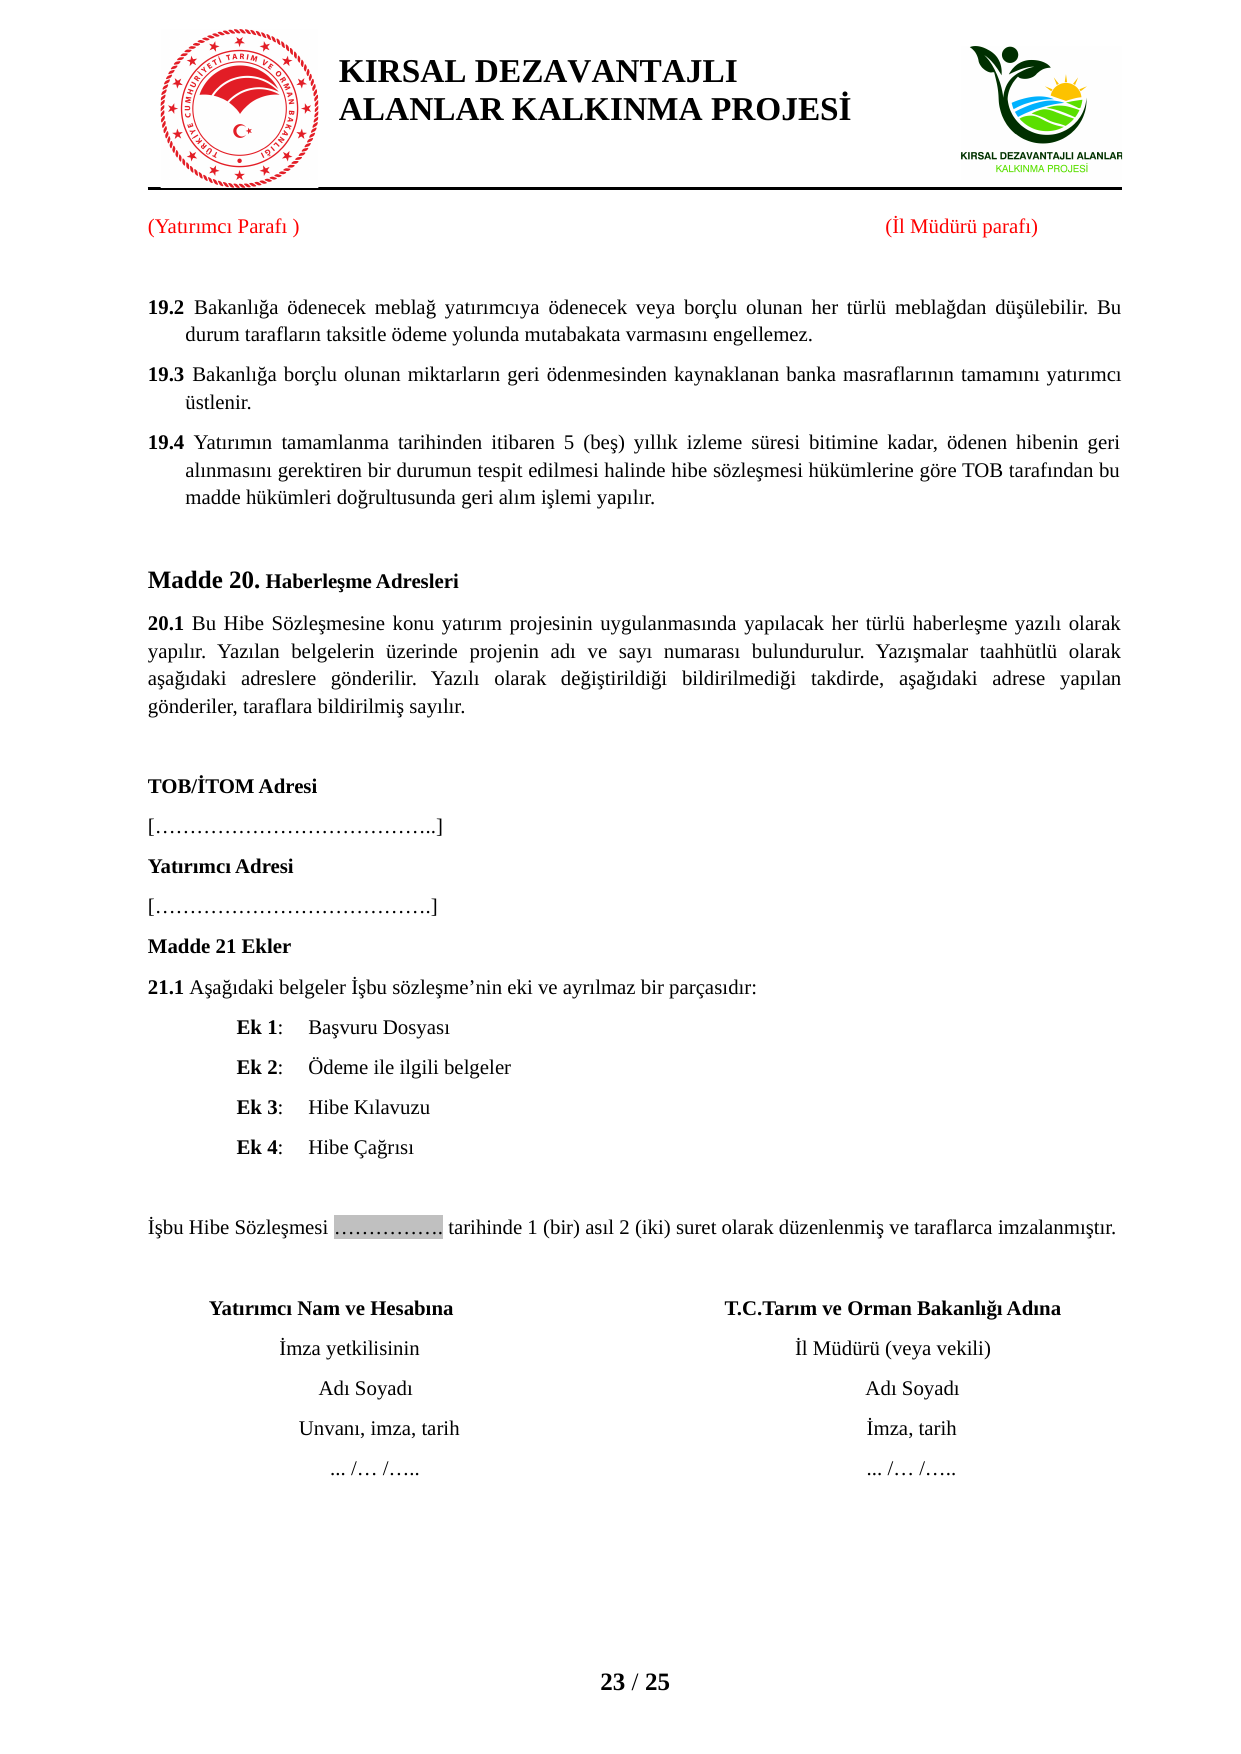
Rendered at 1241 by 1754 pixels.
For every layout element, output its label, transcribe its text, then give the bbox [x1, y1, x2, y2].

list Bakanlığa borçlu olunan miktarların geri ödenmesinden kaynaklanan banka masraflarının tamamını yatırımcı üstlenir. [148, 362, 1123, 414]
picture [160, 29, 319, 188]
picture [961, 46, 1123, 180]
text Yatırımcı Adresi [148, 854, 1123, 878]
list Yatırımın tamamlanma tarihinden itibaren 5 (beş) yıllık izleme süresi bitimine kadar, ödenen hibenin geri alınmasını gerektiren bir durumun tespit edilmesi halinde hibe sözleşmesi hükümlerine göre TOB tarafından bu madde hükümleri doğrultusunda geri alım işlemi yapılır. [148, 430, 1122, 509]
text ... /… /….. ... /… /….. [148, 1456, 1122, 1480]
text […………………………………..] [148, 814, 1123, 838]
text Ek 4: Hibe Çağrısı [236, 1135, 1122, 1159]
text 20.1 Bu Hibe Sözleşmesine konu yatırım projesinin uygulanmasında yapılacak her türlü haberleşme yazılı olarak yapılır. Yazılan belgelerin üzerinde projenin adı ve sayı numarası bulundurulur. Yazışmalar taahhütlü olarak aşağıdaki adreslere gönderilir. Yazılı olarak değiştirildiği bildirilmediği takdirde, aşağıdaki adrese yapılan gönderiler, taraflara bildirilmiş sayılır. [148, 611, 1123, 718]
text Madde 21 Ekler [148, 934, 1123, 958]
text Adı Soyadı Adı Soyadı [148, 1376, 1122, 1400]
text Yatırımcı Nam ve Hesabına T.C.Tarım ve Orman Bakanlığı Adına [148, 1295, 1122, 1319]
text Ek 2: Ödeme ile ilgili belgeler [236, 1055, 1122, 1079]
text Unvanı, imza, tarih İmza, tarih [148, 1416, 1122, 1440]
list Aşağıdaki belgeler İşbu sözleşme’nin eki ve ayrılmaz bir parçasıdır: [148, 974, 1122, 999]
text [………………………………….] [148, 894, 1123, 918]
text TOB/İTOM Adresi [148, 774, 1123, 798]
text Ek 3: Hibe Kılavuzu [236, 1095, 1122, 1119]
text (Yatırımcı Parafı ) (İl Müdürü parafı) [148, 214, 1122, 238]
list Bakanlığa ödenecek meblağ yatırımcıya ödenecek veya borçlu olunan her türlü meblağdan düşülebilir. Bu durum tarafların taksitle ödeme yolunda mutabakata varmasını engellemez. [148, 295, 1123, 346]
text Madde 20. Haberleşme Adresleri [148, 566, 1123, 594]
text İşbu Hibe Sözleşmesi ……………. tarihinde 1 (bir) asıl 2 (iki) suret olarak düzenlenmiş ve taraflarca imzalanmıştır. [443, 1215, 1122, 1239]
text Ek 1: Başvuru Dosyası [236, 1015, 1122, 1039]
text İmza yetkilisinin İl Müdürü (veya vekili) [148, 1336, 1122, 1359]
